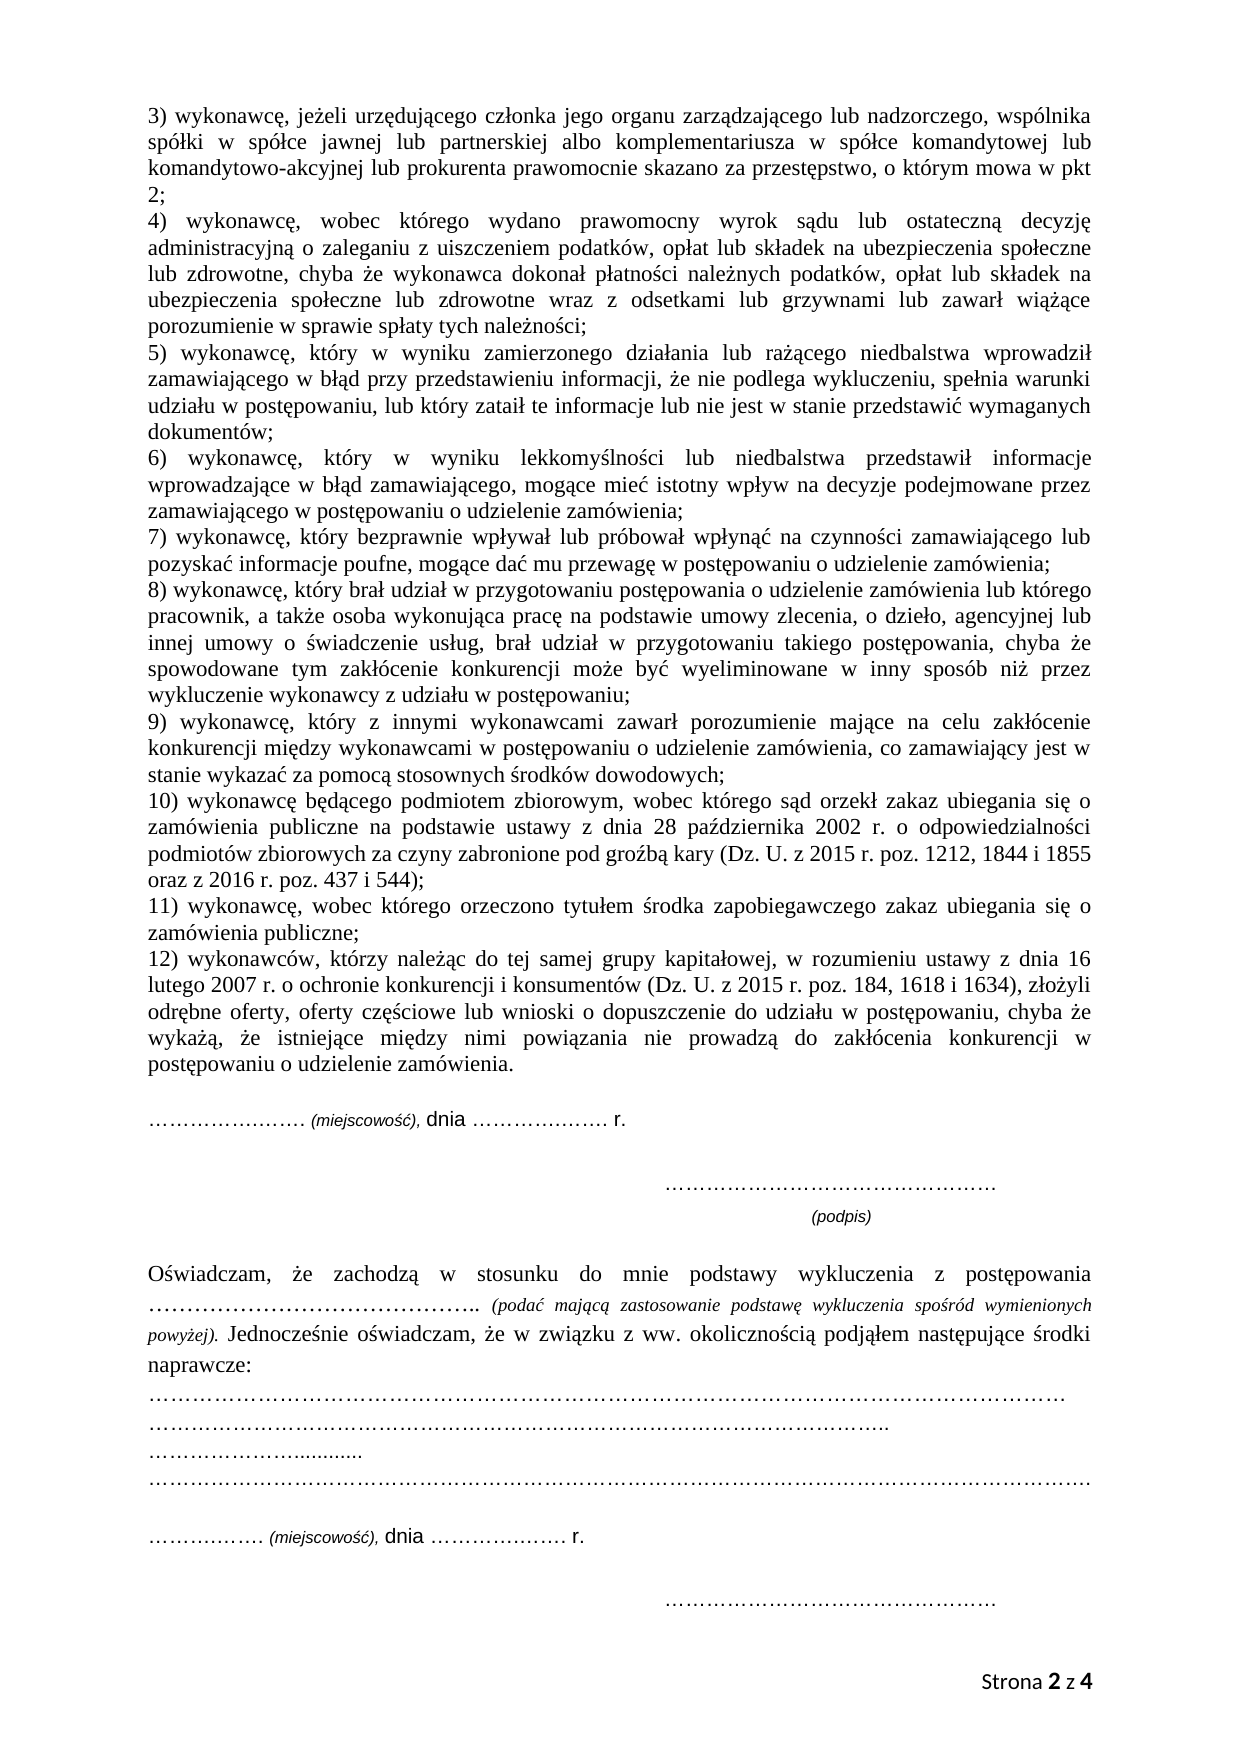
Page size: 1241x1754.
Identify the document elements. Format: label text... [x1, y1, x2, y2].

text ……….……. (miejscowość), dnia ………….……. r. [148, 1524, 1093, 1548]
text 3) wykonawcę, jeżeli urzędującego członka jego organu zarządzającego lub nadzorczego, wspólnika spółki w spółce jawnej lub partnerskiej albo komplementariusza w spółce komandytowej lub komandytowo-akcyjnej lub prokurenta prawomocnie skazano za przestępstwo, o którym mowa w pkt 2; [148, 102, 1093, 207]
text 5) wykonawcę, który w wyniku zamierzonego działania lub rażącego niedbalstwa wprowadził zamawiającego w błąd przy przedstawieniu informacji, że nie podlega wykluczeniu, spełnia warunki udziału w postępowaniu, lub który zataił te informacje lub nie jest w stanie przedstawić wymaganych dokumentów; [148, 339, 1093, 444]
text (podpis) [738, 1206, 1093, 1226]
text 4) wykonawcę, wobec którego wydano prawomocny wyrok sądu lub ostateczną decyzję administracyjną o zaleganiu z uiszczeniem podatków, opłat lub składek na ubezpieczenia społeczne lub zdrowotne, chyba że wykonawca dokonał płatności należnych podatków, opłat lub składek na ubezpieczenia społeczne lub zdrowotne wraz z odsetkami lub grzywnami lub zawarł wiążące porozumienie w sprawie spłaty tych należności; [148, 207, 1093, 339]
text ………………………………………… [148, 1171, 1093, 1194]
text 7) wykonawcę, który bezprawnie wpływał lub próbował wpłynąć na czynności zamawiającego lub pozyskać informacje poufne, mogące dać mu przewagę w postępowaniu o udzielenie zamówienia; [148, 523, 1093, 576]
text …………….……. (miejscowość), dnia ………….……. r. [148, 1107, 1093, 1131]
text 12) wykonawców, którzy należąc do tej samej grupy kapitałowej, w rozumieniu ustawy z dnia 16 lutego 2007 r. o ochronie konkurencji i konsumentów (Dz. U. z 2015 r. poz. 184, 1618 i 1634), złożyli odrębne oferty, oferty częściowe lub wnioski o dopuszczenie do udziału w postępowaniu, chyba że wykażą, że istniejące między nimi powiązania nie prowadzą do zakłócenia konkurencji w postępowaniu o udzielenie zamówienia. [148, 945, 1093, 1077]
text 9) wykonawcę, który z innymi wykonawcami zawarł porozumienie mające na celu zakłócenie konkurencji między wykonawcami w postępowaniu o udzielenie zamówienia, co zamawiający jest w stanie wykazać za pomocą stosownych środków dowodowych; [148, 708, 1093, 787]
text ………………………………………… [148, 1587, 1093, 1611]
text 10) wykonawcę będącego podmiotem zbiorowym, wobec którego sąd orzekł zakaz ubiegania się o zamówienia publiczne na podstawie ustawy z dnia 28 października 2002 r. o odpowiedzialności podmiotów zbiorowych za czyny zabronione pod groźbą kary (Dz. U. z 2015 r. poz. 1212, 1844 i 1855 oraz z 2016 r. poz. 437 i 544); [148, 787, 1093, 892]
text 6) wykonawcę, który w wyniku lekkomyślności lub niedbalstwa przedstawił informacje wprowadzające w błąd zamawiającego, mogące mieć istotny wpływ na decyzje podejmowane przez zamawiającego w postępowaniu o udzielenie zamówienia; [148, 444, 1093, 523]
text 11) wykonawcę, wobec którego orzeczono tytułem środka zapobiegawczego zakaz ubiegania się o zamówienia publiczne; [148, 892, 1093, 945]
text 8) wykonawcę, który brał udział w przygotowaniu postępowania o udzielenie zamówienia lub którego pracownik, a także osoba wykonująca pracę na podstawie umowy zlecenia, o dzieło, agencyjnej lub innej umowy o świadczenie usług, brał udział w przygotowaniu takiego postępowania, chyba że spowodowane tym zakłócenie konkurencji może być wyeliminowane w inny sposób niż przez wykluczenie wykonawcy z udziału w postępowaniu; [148, 576, 1093, 708]
text Oświadczam, że zachodzą w stosunku do mnie podstawy wykluczenia z postępowania …………………………………….. (podać mającą zastosowanie podstawę wykluczenia spośród wymienionych powyżej). Jednocześnie oświadczam, że w związku z ww. okolicznością podjąłem następujące środki naprawcze: ……………………………………………………………………………………………………………………………………………………………………………………………………………..…………………............………………………………………………………………………………………………………………………. [148, 1260, 1093, 1490]
